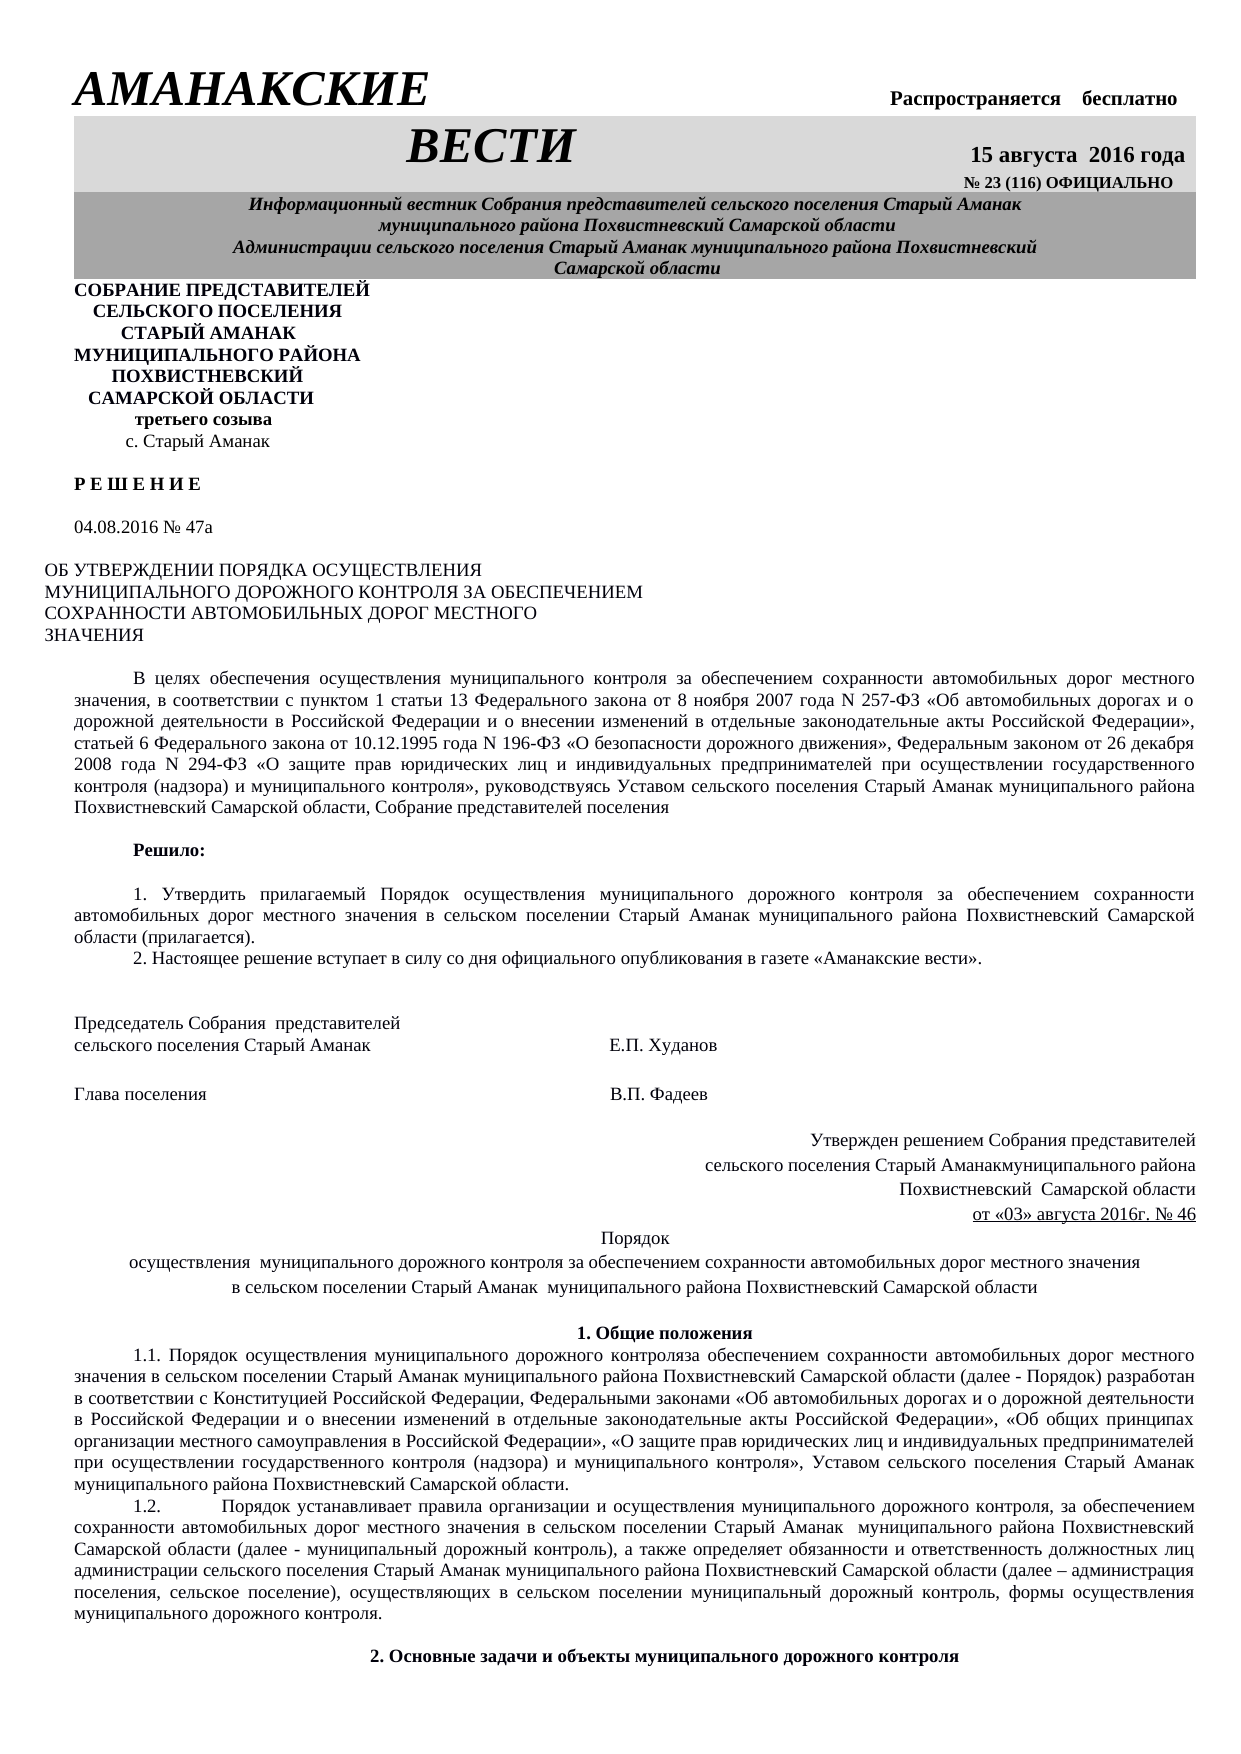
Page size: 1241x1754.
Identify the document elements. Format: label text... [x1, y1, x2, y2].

text в сельском поселении Старый Аманак муниципального района Похвистневский Самарской области [74, 1276, 1196, 1297]
text 04.08.2016 № 47а [74, 516, 1196, 537]
text Председатель Собрания представителей [74, 1012, 1196, 1033]
text Р Е Ш Е Н И Е [74, 473, 1196, 494]
text Решило: [74, 839, 1196, 861]
text ПОХВИСТНЕВСКИЙ [74, 365, 1196, 387]
text Администрации сельского поселения Старый Аманак муниципального района Похвистневский [74, 236, 1196, 257]
text Глава поселения В.П. Фадеев [74, 1083, 1196, 1104]
text СОХРАННОСТИ АВТОМОБИЛЬНЫХ ДОРОГ МЕСТНОГО [0, 602, 1240, 624]
text СЕЛЬСКОГО ПОСЕЛЕНИЯ [74, 300, 1196, 322]
text третьего созыва [74, 408, 1196, 430]
text от «03» августа 2016г. № 46 [543, 1202, 1196, 1224]
text СОБРАНИЕ ПРЕДСТАВИТЕЛЕЙ [74, 279, 1196, 300]
text с. Старый Аманак [74, 430, 1196, 451]
text осуществления муниципального дорожного контроля за обеспечением сохранности автомобильных дорог местного значения [74, 1251, 1196, 1273]
text ВЕСТИ 15 августа 2016 года [74, 116, 1196, 173]
text № 23 (116) ОФИЦИАЛЬНО [74, 173, 1196, 192]
text Порядок [74, 1227, 1196, 1248]
text муниципального района Похвистневский Самарской области [74, 214, 1196, 236]
text САМАРСКОЙ ОБЛАСТИ [74, 387, 1196, 408]
text ОБ УТВЕРЖДЕНИИ ПОРЯДКА ОСУЩЕСТВЛЕНИЯ [0, 559, 1240, 581]
list Порядок устанавливает правила организации и осуществления муниципального дорожного контроля, за обеспечением сохранности автомобильных дорог местного значения в сельском поселении Старый Аманак муниципального района Похвистневский Самарской области (далее - муниципальный дорожный контроль), а также определяет обязанности и ответственность должностных лиц администрации сельского поселения Старый Аманак муниципального района Похвистневский Самарской области (далее – администрация поселения, сельское поселение), осуществляющих в сельском поселении муниципальный дорожный контроль, формы осуществления муниципального дорожного контроля. [74, 1494, 1196, 1624]
text Утвержден решением Собрания представителей [74, 1129, 1196, 1151]
text сельского поселения Старый Аманакмуниципального района [74, 1153, 1196, 1175]
text Похвистневский Самарской области [74, 1178, 1196, 1199]
text МУНИЦИПАЛЬНОГО ДОРОЖНОГО КОНТРОЛЯ ЗА ОБЕСПЕЧЕНИЕМ [0, 581, 1240, 602]
text СТАРЫЙ АМАНАК [74, 322, 1196, 343]
text АМАНАКСКИЕ Распространяется бесплатно [74, 58, 1196, 116]
text 2. Основные задачи и объекты муниципального дорожного контроля [74, 1645, 1196, 1667]
text МУНИЦИПАЛЬНОГО РАЙОНА [74, 343, 1196, 365]
text 1.1. Порядок осуществления муниципального дорожного контроляза обеспечением сохранности автомобильных дорог местного значения в сельском поселении Старый Аманак муниципального района Похвистневский Самарской области (далее - Порядок) разработан в соответствии с Конституцией Российской Федерации, Федеральными законами «Об автомобильных дорогах и о дорожной деятельности в Российской Федерации и о внесении изменений в отдельные законодательные акты Российской Федерации», «Об общих принципах организации местного самоуправления в Российской Федерации», «О защите прав юридических лиц и индивидуальных предпринимателей при осуществлении государственного контроля (надзора) и муниципального контроля», Уставом сельского поселения Старый Аманак муниципального района Похвистневский Самарской области. [74, 1343, 1196, 1494]
text 2. Настоящее решение вступает в силу со дня официального опубликования в газете «Аманакские вести». [74, 947, 1196, 969]
text 1. Общие положения [74, 1322, 1196, 1343]
text сельского поселения Старый Аманак Е.П. Худанов [74, 1033, 1196, 1055]
text 1. Утвердить прилагаемый Порядок осуществления муниципального дорожного контроля за обеспечением сохранности автомобильных дорог местного значения в сельском поселении Старый Аманак муниципального района Похвистневский Самарской области (прилагается). [74, 882, 1196, 947]
text ЗНАЧЕНИЯ [0, 624, 1240, 645]
text В целях обеспечения осуществления муниципального контроля за обеспечением сохранности автомобильных дорог местного значения, в соответствии с пунктом 1 статьи 13 Федерального закона от 8 ноября 2007 года N 257-ФЗ «Об автомобильных дорогах и о дорожной деятельности в Российской Федерации и о внесении изменений в отдельные законодательные акты Российской Федерации», статьей 6 Федерального закона от 10.12.1995 года N 196-ФЗ «О безопасности дорожного движения», Федеральным законом от 26 декабря 2008 года N 294-ФЗ «О защите прав юридических лиц и индивидуальных предпринимателей при осуществлении государственного контроля (надзора) и муниципального контроля», руководствуясь Уставом сельского поселения Старый Аманак муниципального района Похвистневский Самарской области, Собрание представителей поселения [74, 667, 1196, 818]
text Самарской области [74, 257, 1196, 279]
text Информационный вестник Собрания представителей сельского поселения Старый Аманак [74, 192, 1196, 214]
